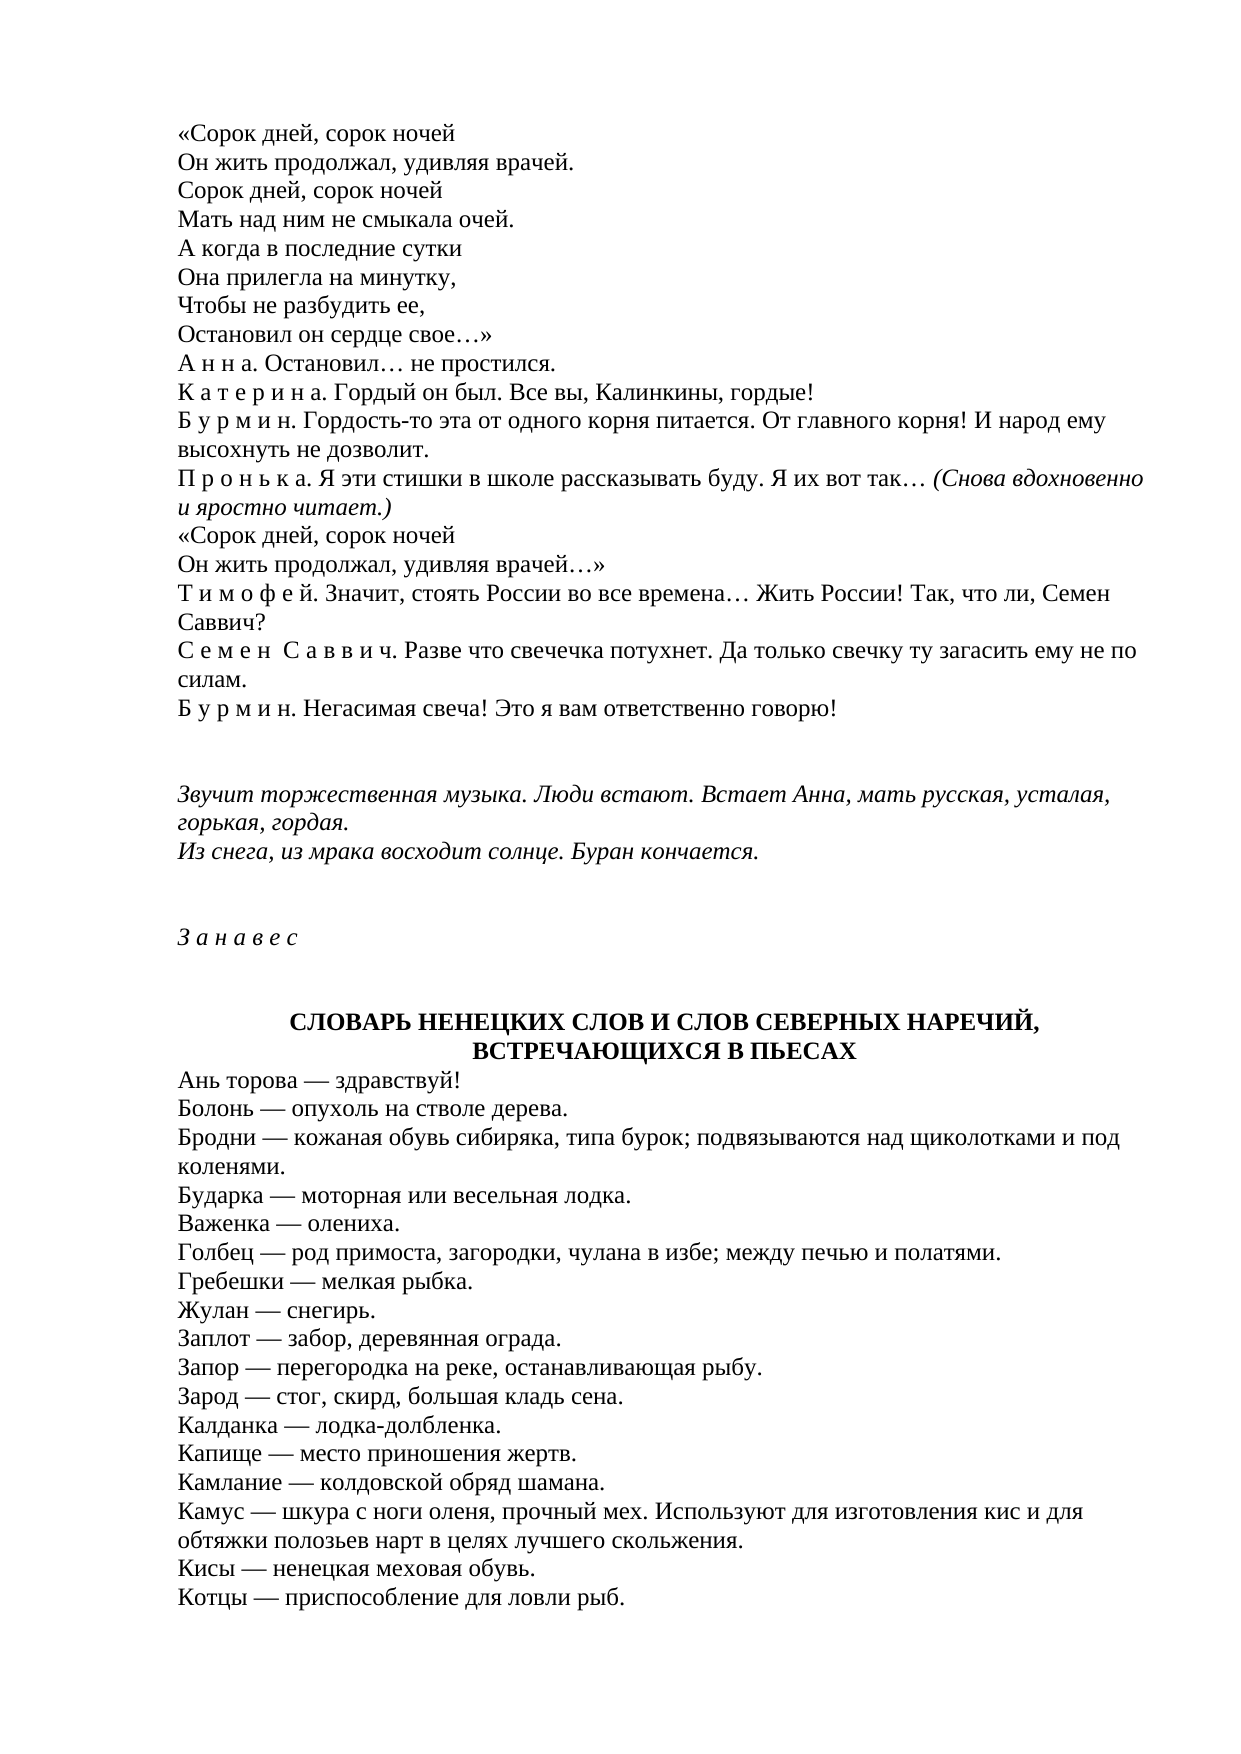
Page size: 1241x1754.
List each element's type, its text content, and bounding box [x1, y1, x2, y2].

text Кисы — ненецкая меховая обувь. [177, 1553, 1152, 1582]
text Бродни — кожаная обувь сибиряка, типа бурок; подвязываются над щиколотками и под коленями. [177, 1122, 1152, 1180]
text Важенка — олениха. [177, 1208, 1152, 1237]
text Б у р м и н. Негасимая свеча! Это я вам ответственно говорю! [177, 693, 1152, 722]
text Котцы — приспособление для ловли рыб. [177, 1582, 1152, 1611]
text Зарод — стог, скирд, большая кладь сена. [177, 1381, 1152, 1410]
text Камлание — колдовской обряд шамана. [177, 1467, 1152, 1496]
text «Сорок дней, сорок ночей Он жить продолжал, удивляя врачей. Сорок дней, сорок ночей Мать над ним не смыкала очей. А когда в последние сутки Она прилегла на минутку, Чтобы не разбудить ее, Остановил он сердце свое…» [177, 118, 1152, 348]
text СЛОВАРЬ НЕНЕЦКИХ СЛОВ И СЛОВ СЕВЕРНЫХ НАРЕЧИЙ, ВСТРЕЧАЮЩИХСЯ В ПЬЕСАХ [177, 1007, 1152, 1065]
text Т и м о ф е й. Значит, стоять России во все времена… Жить России! Так, что ли, Семен Саввич? [177, 578, 1152, 636]
text Болонь — опухоль на стволе дерева. [177, 1093, 1152, 1122]
text Калданка — лодка-долбленка. [177, 1410, 1152, 1438]
text К а т е р и н а. Гордый он был. Все вы, Калинкины, гордые! [177, 377, 1152, 406]
text С е м е н С а в в и ч. Разве что свечечка потухнет. Да только свечку ту загасить ему не по силам. [177, 636, 1152, 693]
text Запор — перегородка на реке, останавливающая рыбу. [177, 1352, 1152, 1381]
text Голбец — род примоста, загородки, чулана в избе; между печью и полатями. [177, 1237, 1152, 1266]
text Гребешки — мелкая рыбка. [177, 1266, 1152, 1295]
text «Сорок дней, сорок ночей Он жить продолжал, удивляя врачей…» [177, 521, 1152, 578]
text А н н а. Остановил… не простился. [177, 348, 1152, 377]
text Капище — место приношения жертв. [177, 1438, 1152, 1467]
text Жулан — снегирь. [177, 1295, 1152, 1323]
text З а н а в е с [177, 922, 1152, 950]
text Б у р м и н. Гордость-то эта от одного корня питается. От главного корня! И народ ему высохнуть не дозволит. [177, 406, 1152, 463]
text Ань торова — здравствуй! [177, 1065, 1152, 1093]
text Камус — шкура с ноги оленя, прочный мех. Используют для изготовления кис и для обтяжки полозьев нарт в целях лучшего скольжения. [177, 1496, 1152, 1553]
text Бударка — моторная или весельная лодка. [177, 1180, 1152, 1208]
text П р о н ь к а. Я эти стишки в школе рассказывать буду. Я их вот так… (Снова вдохновенно и яростно читает.) [177, 463, 1152, 521]
text Из снега, из мрака восходит солнце. Буран кончается. [177, 836, 1152, 865]
text Заплот — забор, деревянная ограда. [177, 1323, 1152, 1352]
text Звучит торжественная музыка. Люди встают. Встает Анна, мать русская, усталая, горькая, гордая. [177, 779, 1152, 836]
